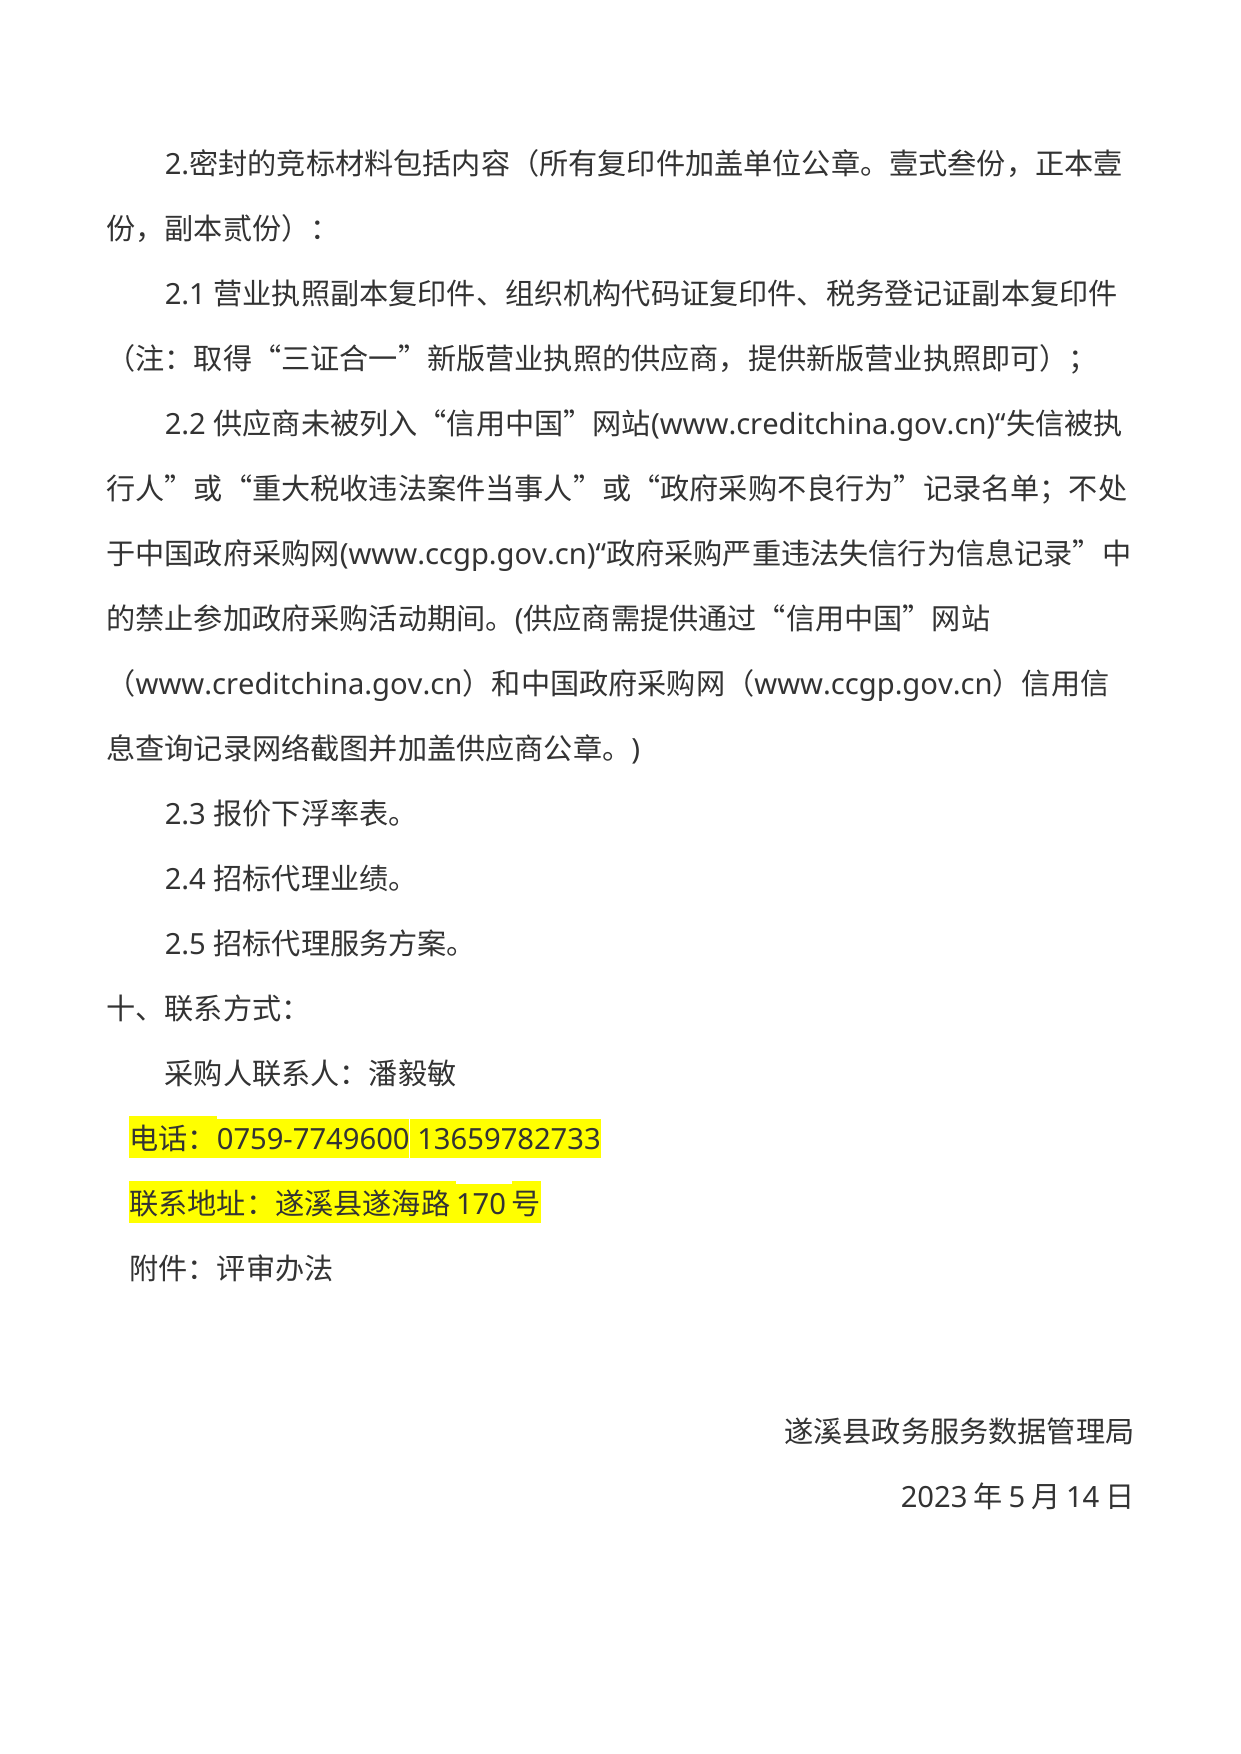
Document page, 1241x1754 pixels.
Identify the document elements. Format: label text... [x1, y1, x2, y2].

text 十、联系方式： [106, 974, 1134, 1039]
text 2.3 报价下浮率表。 [106, 779, 1134, 844]
text 附件：评审办法 [106, 1234, 1134, 1299]
text 采购人联系人：潘毅敏 [106, 1039, 1134, 1104]
text 2.4 招标代理业绩。 [106, 844, 1134, 909]
text 2.2 供应商未被列入“信用中国”网站(www.creditchina.gov.cn)“失信被执行人”或“重大税收违法案件当事人”或“政府采购不良行为”记录名单；不处于中国政府采购网(www.ccgp.gov.cn)“政府采购严重违法失信行为信息记录”中的禁止参加政府采购活动期间。(供应商需提供通过“信用中国”网站（www.creditchina.gov.cn）和中国政府采购网（www.ccgp.gov.cn）信用信息查询记录网络截图并加盖供应商公章。) [106, 389, 1134, 779]
text 2023年5月14日 [106, 1462, 1134, 1527]
text 2.密封的竞标材料包括内容（所有复印件加盖单位公章。壹式叁份，正本壹份，副本贰份）： [106, 129, 1134, 259]
text 电话：0759-7749600 13659782733 [106, 1104, 1134, 1169]
text 2.5 招标代理服务方案。 [106, 909, 1134, 974]
text 2.1 营业执照副本复印件、组织机构代码证复印件、税务登记证副本复印件（注：取得“三证合一”新版营业执照的供应商，提供新版营业执照即可）； [106, 259, 1134, 389]
text 遂溪县政务服务数据管理局 [106, 1397, 1134, 1462]
text 联系地址：遂溪县遂海路170号 [106, 1169, 1134, 1234]
